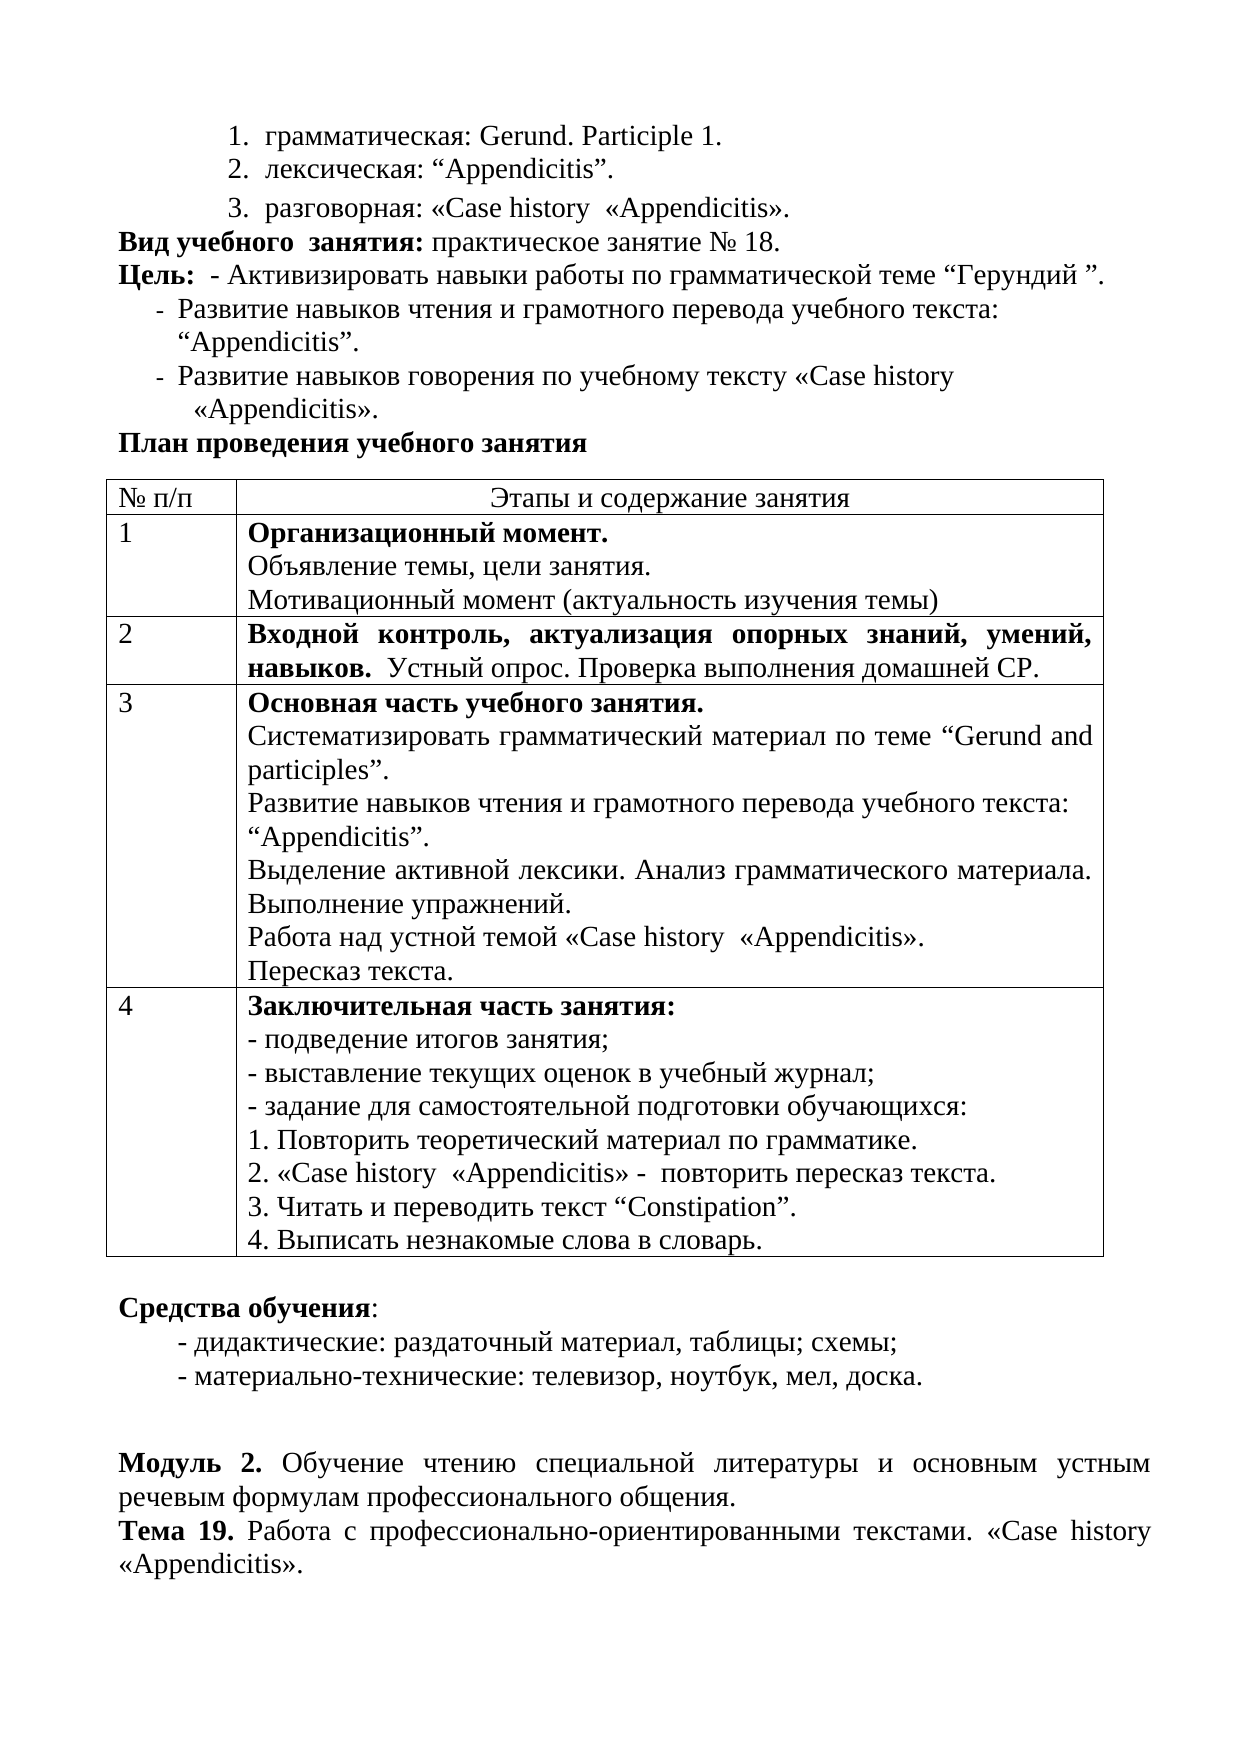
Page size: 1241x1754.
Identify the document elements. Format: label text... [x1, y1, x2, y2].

table_cell Заключительная часть занятия: - подведение итогов занятия; - выставление текущих оценок в учебный журнал; - задание для самостоятельной подготовки обучающихся: 1. Повторить теоретический материал по грамматике. 2. «Case history «Appendicitis» - повторить пересказ текста. 3. Читать и переводить текст “Constipation”. 4. Выписать незнакомые слова в словарь. [237, 988, 1103, 1256]
text Цель: - Активизировать навыки работы по грамматической теме “Герундий ”. [118, 257, 1152, 291]
text Модуль 2. Обучение чтению специальной литературы и основным устным речевым формулам профессионального общения. [118, 1446, 1152, 1513]
text Средства обучения: [118, 1291, 1152, 1324]
table_cell 1 [107, 515, 236, 616]
table_cell 3 [107, 685, 236, 987]
text - дидактические: раздаточный материал, таблицы; схемы; [118, 1324, 1152, 1358]
list грамматическая: Gerund. Participle 1. [227, 118, 1152, 152]
table_cell 4 [107, 988, 236, 1256]
list Развитие навыков чтения и грамотного перевода учебного текста: [156, 291, 1152, 324]
text План проведения учебного занятия [118, 425, 1152, 458]
list Развитие навыков говорения по учебному тексту «Case history «Appendicitis». [156, 358, 1152, 425]
list лексическая: “Appendicitis”. [227, 152, 1152, 185]
text - материально-технические: телевизор, ноутбук, мел, доска. [118, 1358, 1152, 1391]
list разговорная: «Case history «Appendicitis». [227, 190, 1152, 224]
table_cell 2 [107, 617, 236, 684]
table_cell Основная часть учебного занятия. Систематизировать грамматический материал по теме “Gerund and participles”. Развитие навыков чтения и грамотного перевода учебного текста: “Appendicitis”. Выделение активной лексики. Анализ грамматического материала. Выполнение упражнений. Работа над устной темой «Case history «Appendicitis». Пересказ текста. [237, 685, 1103, 987]
table_cell Входной контроль, актуализация опорных знаний, умений, навыков. Устный опрос. Проверка выполнения домашней СР. [237, 617, 1103, 684]
table_cell Организационный момент. Объявление темы, цели занятия. Мотивационный момент (актуальность изучения темы) [237, 515, 1103, 616]
table_header Этапы и содержание занятия [237, 480, 1103, 514]
text “Appendicitis”. [155, 324, 1152, 358]
text Вид учебного занятия: практическое занятие № 18. [118, 224, 1152, 257]
text Тема 19. Работа с профессионально-ориентированными текстами. «Case history «Appendicitis». [118, 1513, 1152, 1580]
table_header № п/п [107, 480, 236, 514]
